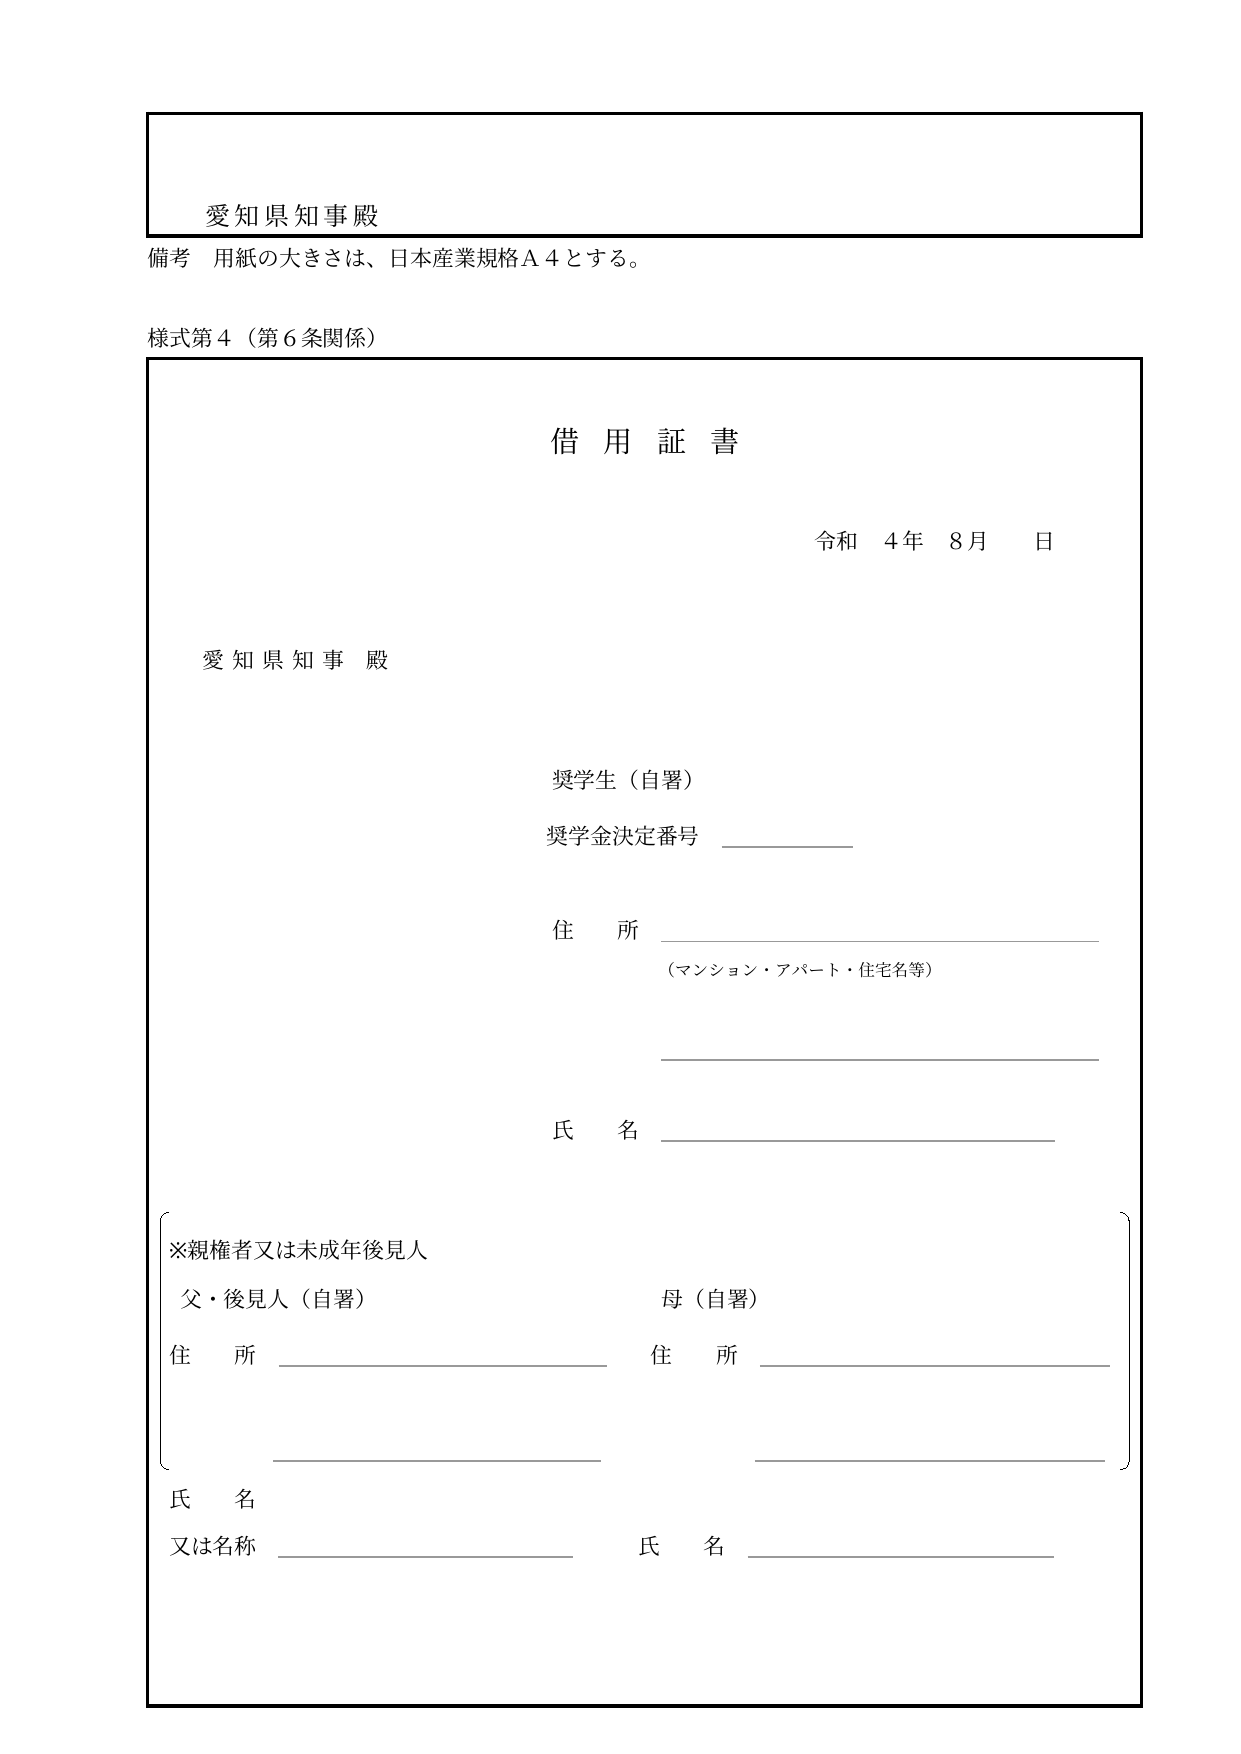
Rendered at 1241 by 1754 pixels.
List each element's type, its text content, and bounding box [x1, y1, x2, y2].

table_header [149, 360, 1140, 1704]
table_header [149, 115, 1140, 234]
text 備考 用紙の大きさは、日本産業規格Ａ４とする。 [148, 238, 1122, 277]
text 様式第４（第６条関係） [148, 317, 1122, 357]
